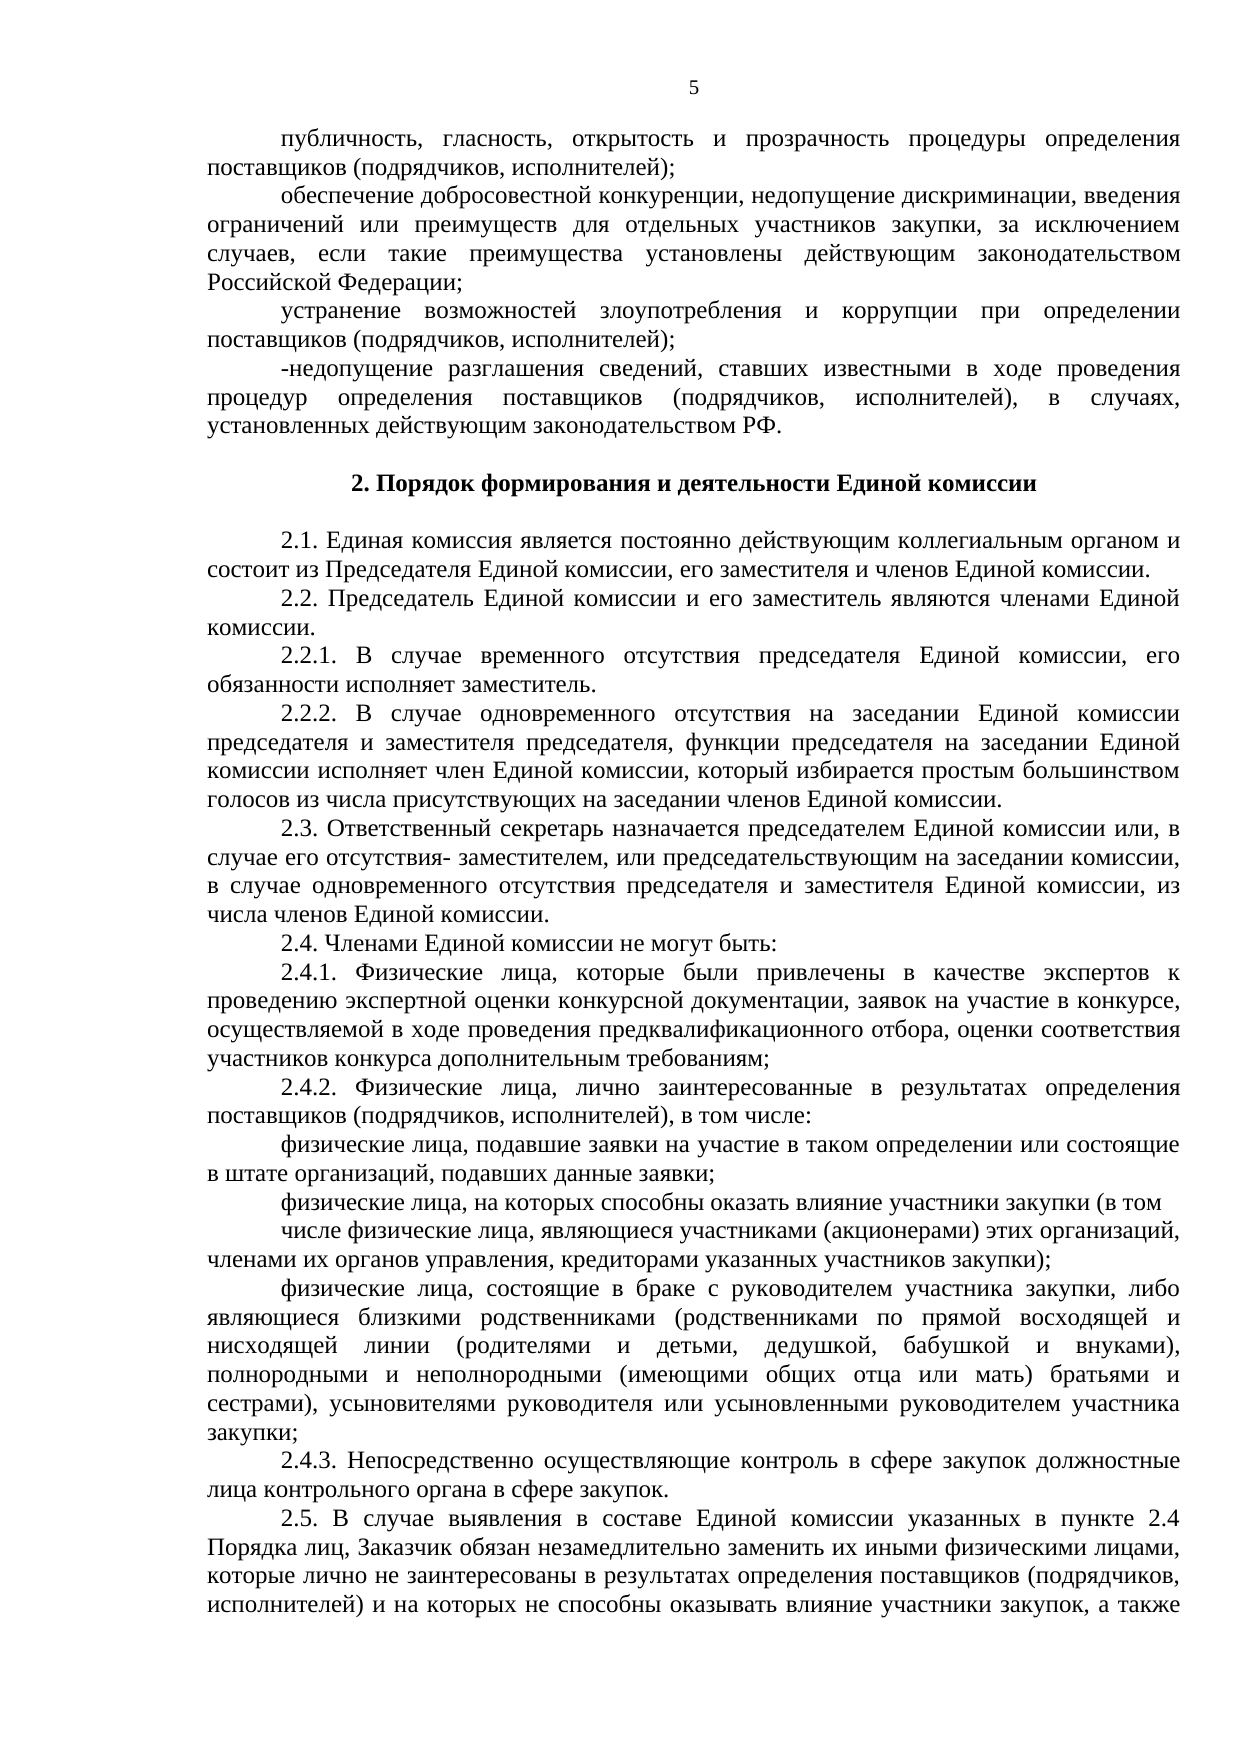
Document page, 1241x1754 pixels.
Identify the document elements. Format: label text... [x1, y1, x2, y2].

text числе физические лица, являющиеся участниками (акционерами) этих организаций, членами их органов управления, кредиторами указанных участников закупки); [207, 1216, 1181, 1273]
text 2.4.2. Физические лица, лично заинтересованные в результатах определения поставщиков (подрядчиков, исполнителей), в том числе: [207, 1072, 1181, 1129]
text физические лица, подавшие заявки на участие в таком определении или состоящие в штате организаций, подавших данные заявки; [207, 1129, 1181, 1187]
text 2.2. Председатель Единой комиссии и его заместитель являются членами Единой комиссии. [207, 583, 1181, 641]
text 2.2.2. В случае одновременного отсутствия на заседании Единой комиссии председателя и заместителя председателя, функции председателя на заседании Единой комиссии исполняет член Единой комиссии, который избирается простым большинством голосов из числа присутствующих на заседании членов Единой комиссии. [207, 698, 1181, 813]
text обеспечение добросовестной конкуренции, недопущение дискриминации, введения ограничений или преимуществ для отдельных участников закупки, за исключением случаев, если такие преимущества установлены действующим законодательством Российской Федерации; [207, 181, 1181, 296]
text 2.3. Ответственный секретарь назначается председателем Единой комиссии или, в случае его отсутствия- заместителем, или председательствующим на заседании комиссии, в случае одновременного отсутствия председателя и заместителя Единой комиссии, из числа членов Единой комиссии. [207, 813, 1181, 928]
text 2.2.1. В случае временного отсутствия председателя Единой комиссии, его обязанности исполняет заместитель. [207, 641, 1181, 698]
text 2.4. Членами Единой комиссии не могут быть: [207, 928, 1181, 957]
text 2.1. Единая комиссия является постоянно действующим коллегиальным органом и состоит из Председателя Единой комиссии, его заместителя и членов Единой комиссии. [207, 526, 1181, 583]
text физические лица, состоящие в браке с руководителем участника закупки, либо являющиеся близкими родственниками (родственниками по прямой восходящей и нисходящей линии (родителями и детьми, дедушкой, бабушкой и внуками), полнородными и неполнородными (имеющими общих отца или мать) братьями и сестрами), усыновителями руководителя или усыновленными руководителем участника закупки; [207, 1273, 1181, 1446]
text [207, 1503, 1181, 1618]
text 2.4.1. Физические лица, которые были привлечены в качестве экспертов к проведению экспертной оценки конкурсной документации, заявок на участие в конкурсе, осуществляемой в ходе проведения предквалификационного отбора, оценки соответствия участников конкурса дополнительным требованиям; [207, 957, 1181, 1072]
text 2. Порядок формирования и деятельности Единой комиссии [207, 468, 1181, 497]
text физические лица, на которых способны оказать влияние участники закупки (в том [207, 1187, 1181, 1216]
text -недопущение разглашения сведений, ставших известными в ходе проведения процедур определения поставщиков (подрядчиков, исполнителей), в случаях, установленных действующим законодательством РФ. [207, 353, 1181, 439]
text устранение возможностей злоупотребления и коррупции при определении поставщиков (подрядчиков, исполнителей); [207, 296, 1181, 353]
text 2.4.3. Непосредственно осуществляющие контроль в сфере закупок должностные лица контрольного органа в сфере закупок. [207, 1446, 1181, 1503]
text публичность, гласность, открытость и прозрачность процедуры определения поставщиков (подрядчиков, исполнителей); [207, 123, 1181, 181]
